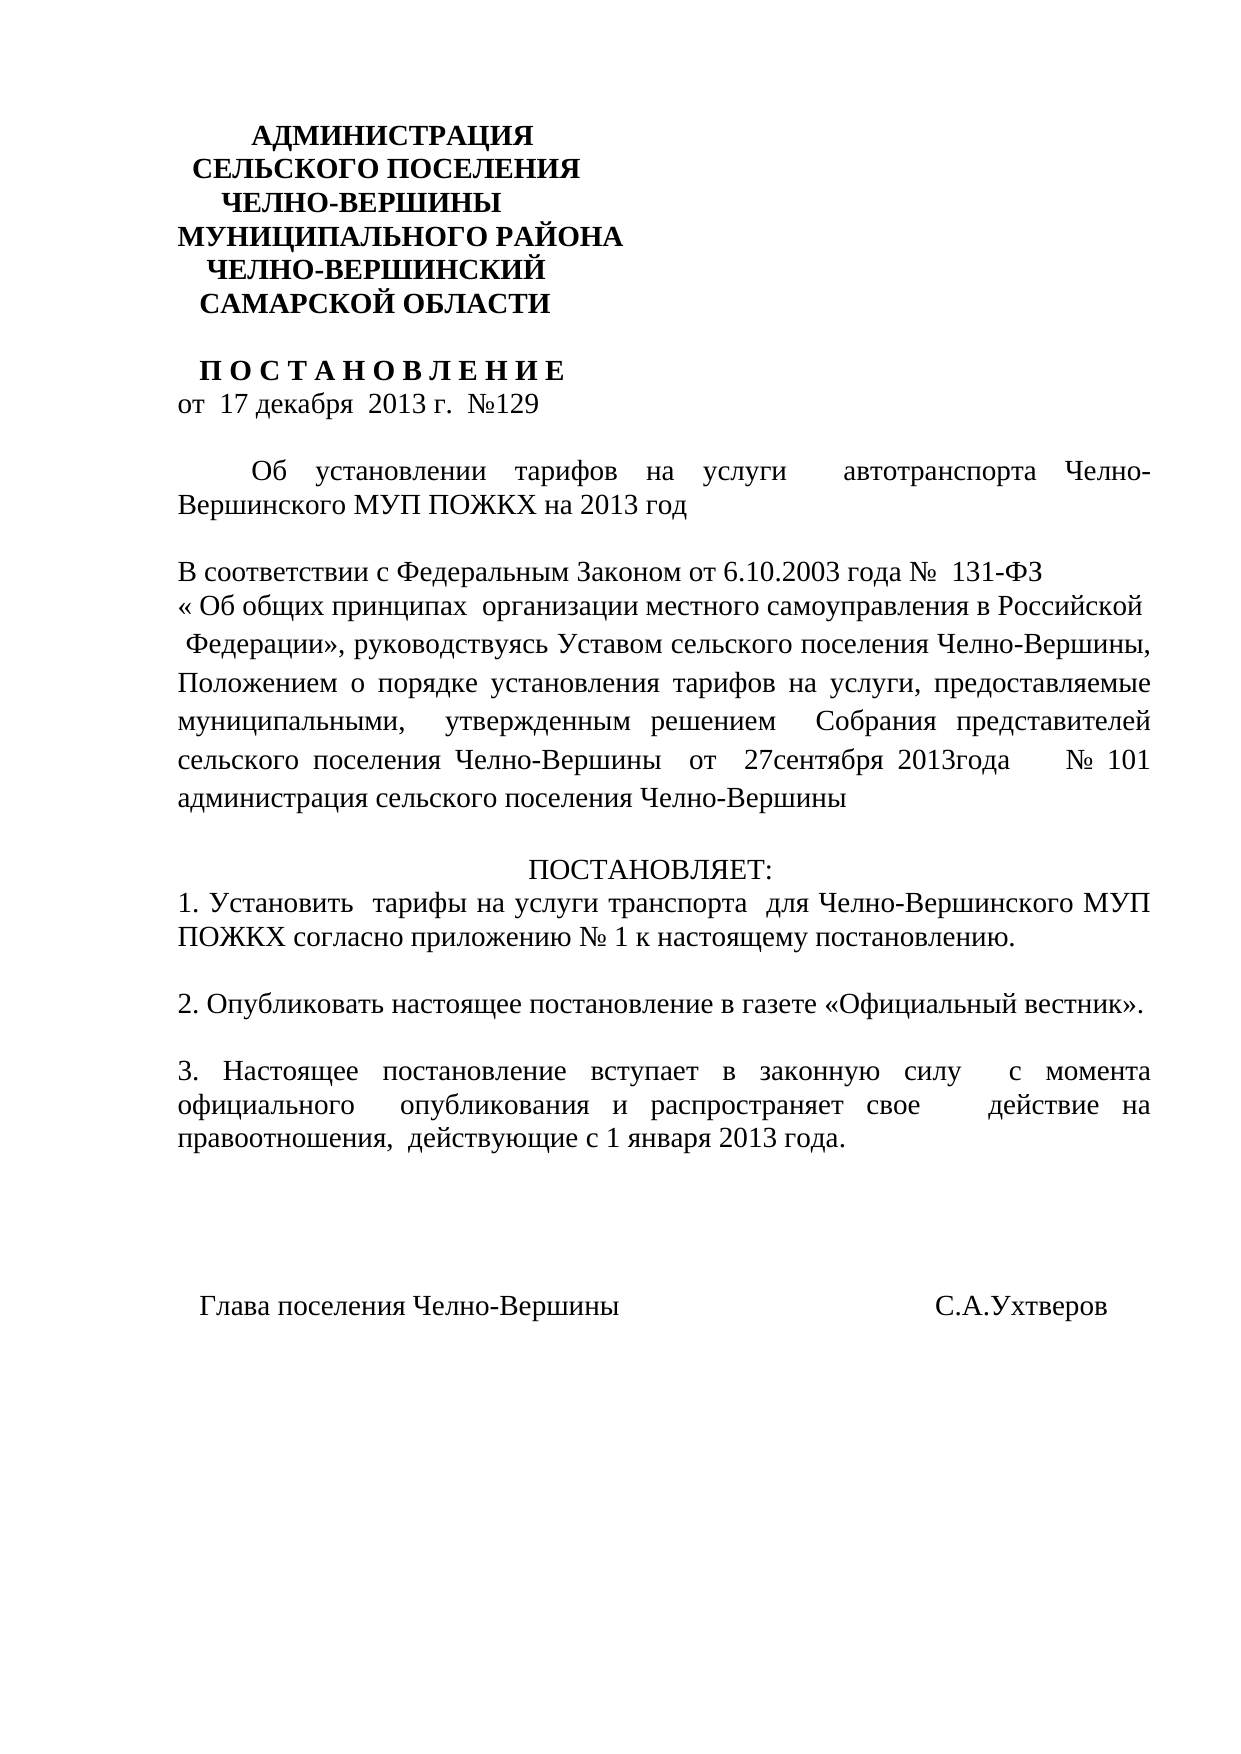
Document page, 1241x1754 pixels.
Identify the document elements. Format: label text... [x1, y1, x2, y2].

text В соответствии с Федеральным Законом от 6.10.2003 года № 131-ФЗ [177, 554, 1152, 588]
text « Об общих принципах организации местного самоуправления в Российской [177, 588, 1152, 621]
text АДМИНИСТРАЦИЯ [177, 118, 1152, 152]
text САМАРСКОЙ ОБЛАСТИ [177, 286, 1152, 319]
text 3. Настоящее постановление вступает в законную силу с момента официального опубликования и распространяет свое действие на правоотношения, действующие с 1 января 2013 года. [177, 1053, 1152, 1154]
text ЧЕЛНО-ВЕРШИНЫ [177, 185, 1152, 219]
text Федерации», руководствуясь Уставом сельского поселения Челно-Вершины, Положением о порядке установления тарифов на услуги, предоставляемые муниципальными, утвержденным решением Собрания представителей сельского поселения Челно-Вершины от 27сентября 2013года № 101 администрация сельского поселения Челно-Вершины [177, 626, 1152, 814]
text ЧЕЛНО-ВЕРШИНСКИЙ [177, 252, 1152, 286]
text МУНИЦИПАЛЬНОГО РАЙОНА [177, 219, 1152, 252]
text от 17 декабря 2013 г. №129 [177, 386, 1152, 420]
text ПОСТАНОВЛЯЕТ: [251, 852, 1152, 886]
text П О С Т А Н О В Л Е Н И Е [177, 353, 1152, 386]
text Об установлении тарифов на услуги автотранспорта Челно-Вершинского МУП ПОЖКХ на 2013 год [177, 453, 1152, 521]
text 1. Установить тарифы на услуги транспорта для Челно-Вершинского МУП ПОЖКХ согласно приложению № 1 к настоящему постановлению. [177, 886, 1152, 953]
text СЕЛЬСКОГО ПОСЕЛЕНИЯ [177, 152, 1152, 185]
text Глава поселения Челно-Вершины С.А.Ухтверов [177, 1288, 1152, 1322]
text 2. Опубликовать настоящее постановление в газете «Официальный вестник». [177, 986, 1152, 1020]
